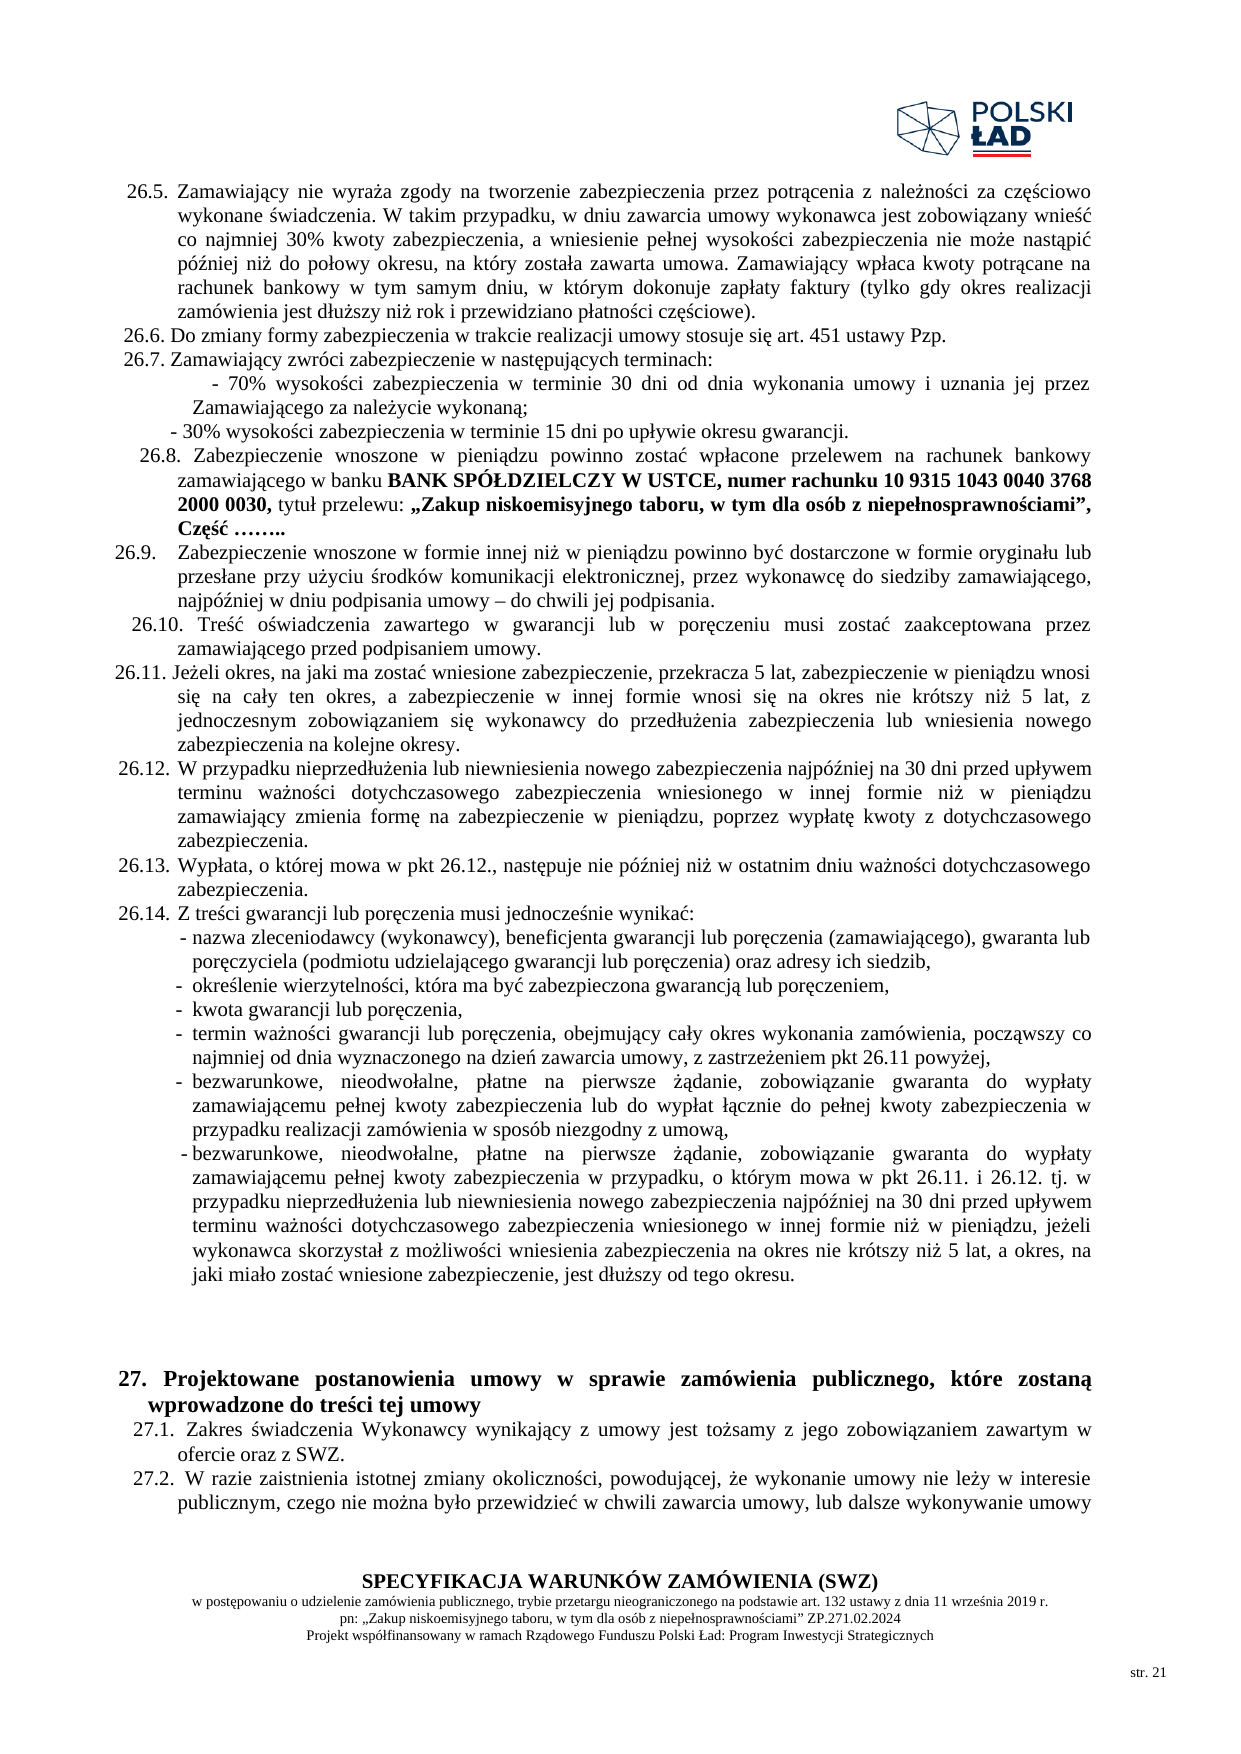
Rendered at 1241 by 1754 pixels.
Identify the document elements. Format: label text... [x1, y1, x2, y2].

text 26.9. Zabezpieczenie wnoszone w formie innej niż w pieniądzu powinno być dostarczone w formie oryginału lub przesłane przy użyciu środków komunikacji elektronicznej, przez wykonawcę do siedziby zamawiającego, najpóźniej w dniu podpisania umowy – do chwili jej podpisania. [88, 540, 1093, 612]
list Zakres świadczenia Wykonawcy wynikający z umowy jest tożsamy z jego zobowiązaniem zawartym w ofercie oraz z SWZ. [133, 1417, 1093, 1466]
text - nazwa zleceniodawcy (wykonawcy), beneficjenta gwarancji lub poręczenia (zamawiającego), gwaranta lub poręczyciela (podmiotu udzielającego gwarancji lub poręczenia) oraz adresy ich siedzib, [118, 925, 1093, 973]
text - bezwarunkowe, nieodwołalne, płatne na pierwsze żądanie, zobowiązanie gwaranta do wypłaty zamawiającemu pełnej kwoty zabezpieczenia w przypadku, o którym mowa w pkt 26.11. i 26.12. tj. w przypadku nieprzedłużenia lub niewniesienia nowego zabezpieczenia najpóźniej na 30 dni przed upływem terminu ważności dotychczasowego zabezpieczenia wniesionego w innej formie niż w pieniądzu, jeżeli wykonawca skorzystał z możliwości wniesienia zabezpieczenia na okres nie krótszy niż 5 lat, a okres, na jaki miało zostać wniesione zabezpieczenie, jest dłuższy od tego okresu. [118, 1141, 1093, 1286]
text - termin ważności gwarancji lub poręczenia, obejmujący cały okres wykonania zamówienia, począwszy co najmniej od dnia wyznaczonego na dzień zawarcia umowy, z zastrzeżeniem pkt 26.11 powyżej, [118, 1021, 1093, 1069]
text 26.11. Jeżeli okres, na jaki ma zostać wniesione zabezpieczenie, przekracza 5 lat, zabezpieczenie w pieniądzu wnosi się na cały ten okres, a zabezpieczenie w innej formie wnosi się na okres nie krótszy niż 5 lat, z jednoczesnym zobowiązaniem się wykonawcy do przedłużenia zabezpieczenia lub wniesienia nowego zabezpieczenia na kolejne okresy. [103, 660, 1093, 756]
text 26.5. Zamawiający nie wyraża zgody na tworzenie zabezpieczenia przez potrącenia z należności za częściowo wykonane świadczenia. W takim przypadku, w dniu zawarcia umowy wykonawca jest zobowiązany wnieść co najmniej 30% kwoty zabezpieczenia, a wniesienie pełnej wysokości zabezpieczenia nie może nastąpić później niż do połowy okresu, na który została zawarta umowa. Zamawiający wpłaca kwoty potrącane na rachunek bankowy w tym samym dniu, w którym dokonuje zapłaty faktury (tylko gdy okres realizacji zamówienia jest dłuższy niż rok i przewidziano płatności częściowe). [118, 179, 1093, 323]
text 26.8. Zabezpieczenie wnoszone w pieniądzu powinno zostać wpłacone przelewem na rachunek bankowy zamawiającego w banku BANK SPÓŁDZIELCZY W USTCE, numer rachunku 10 9315 1043 0040 3768 2000 0030, tytuł przelewu: „Zakup niskoemisyjnego taboru, w tym dla osób z niepełnosprawnościami”, Część …….. [103, 443, 1093, 540]
picture [880, 73, 1093, 179]
text - bezwarunkowe, nieodwołalne, płatne na pierwsze żądanie, zobowiązanie gwaranta do wypłaty zamawiającemu pełnej kwoty zabezpieczenia lub do wypłat łącznie do pełnej kwoty zabezpieczenia w przypadku realizacji zamówienia w sposób niezgodny z umową, [118, 1069, 1093, 1141]
text 26.12. W przypadku nieprzedłużenia lub niewniesienia nowego zabezpieczenia najpóźniej na 30 dni przed upływem terminu ważności dotychczasowego zabezpieczenia wniesionego w innej formie niż w pieniądzu zamawiający zmienia formę na zabezpieczenie w pieniądzu, poprzez wypłatę kwoty z dotychczasowego zabezpieczenia. [118, 756, 1093, 852]
text 26.6. Do zmiany formy zabezpieczenia w trakcie realizacji umowy stosuje się art. 451 ustawy Pzp. [118, 323, 1093, 347]
list Projektowane postanowienia umowy w sprawie zamówienia publicznego, które zostaną wprowadzone do treści tej umowy [118, 1365, 1093, 1417]
text 26.14. Z treści gwarancji lub poręczenia musi jednocześnie wynikać: [118, 901, 1093, 925]
text 26.10. Treść oświadczenia zawartego w gwarancji lub w poręczeniu musi zostać zaakceptowana przez zamawiającego przed podpisaniem umowy. [103, 612, 1093, 660]
text - kwota gwarancji lub poręczenia, [118, 997, 1093, 1021]
text - 30% wysokości zabezpieczenia w terminie 15 dni po upływie okresu gwarancji. [118, 419, 1093, 443]
text - określenie wierzytelności, która ma być zabezpieczona gwarancją lub poręczeniem, [118, 973, 1093, 997]
text 26.7. Zamawiający zwróci zabezpieczenie w następujących terminach: [118, 347, 1093, 371]
text - 70% wysokości zabezpieczenia w terminie 30 dni od dnia wykonania umowy i uznania jej przez Zamawiającego za należycie wykonaną; [118, 371, 1093, 419]
text 26.13. Wypłata, o której mowa w pkt 26.12., następuje nie później niż w ostatnim dniu ważności dotychczasowego zabezpieczenia. [118, 852, 1093, 901]
